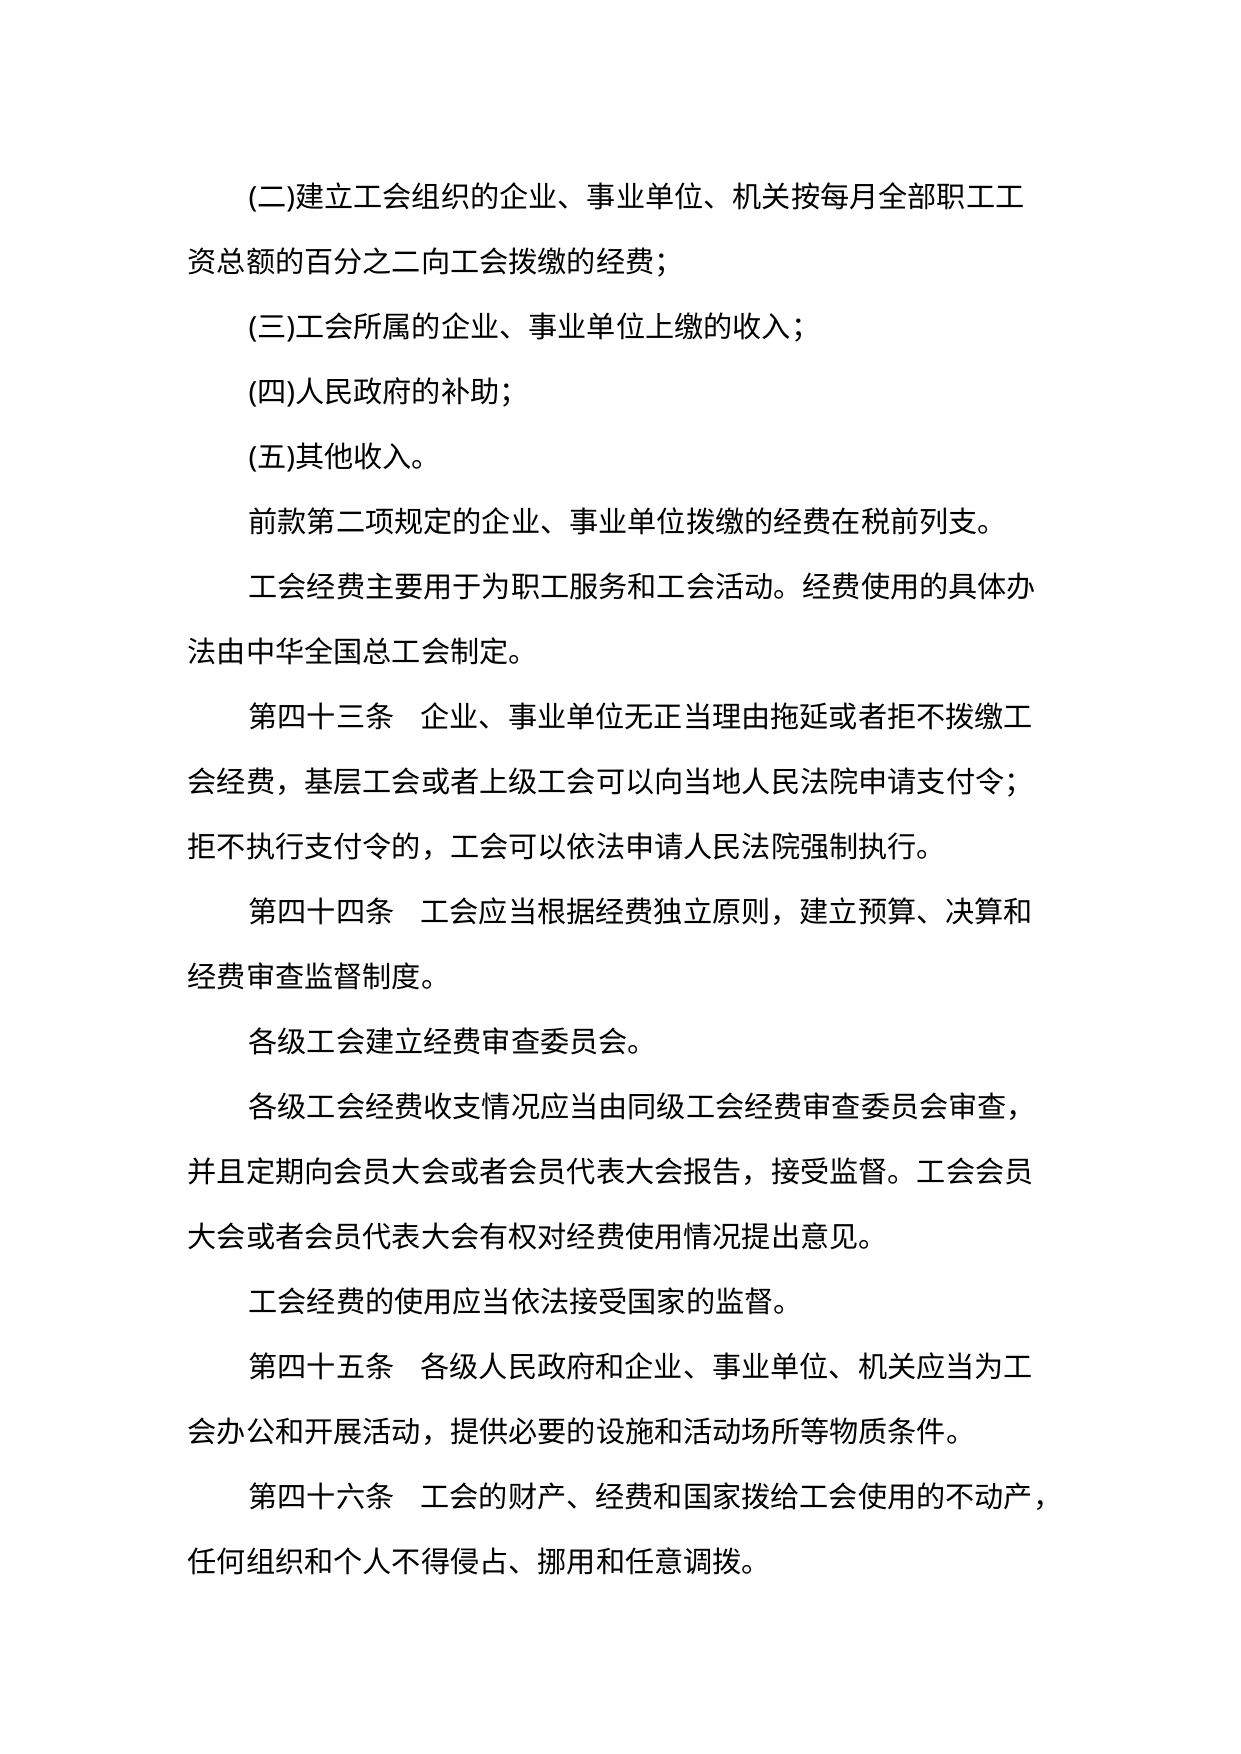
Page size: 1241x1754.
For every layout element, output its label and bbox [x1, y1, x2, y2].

text [187, 162, 1053, 1592]
